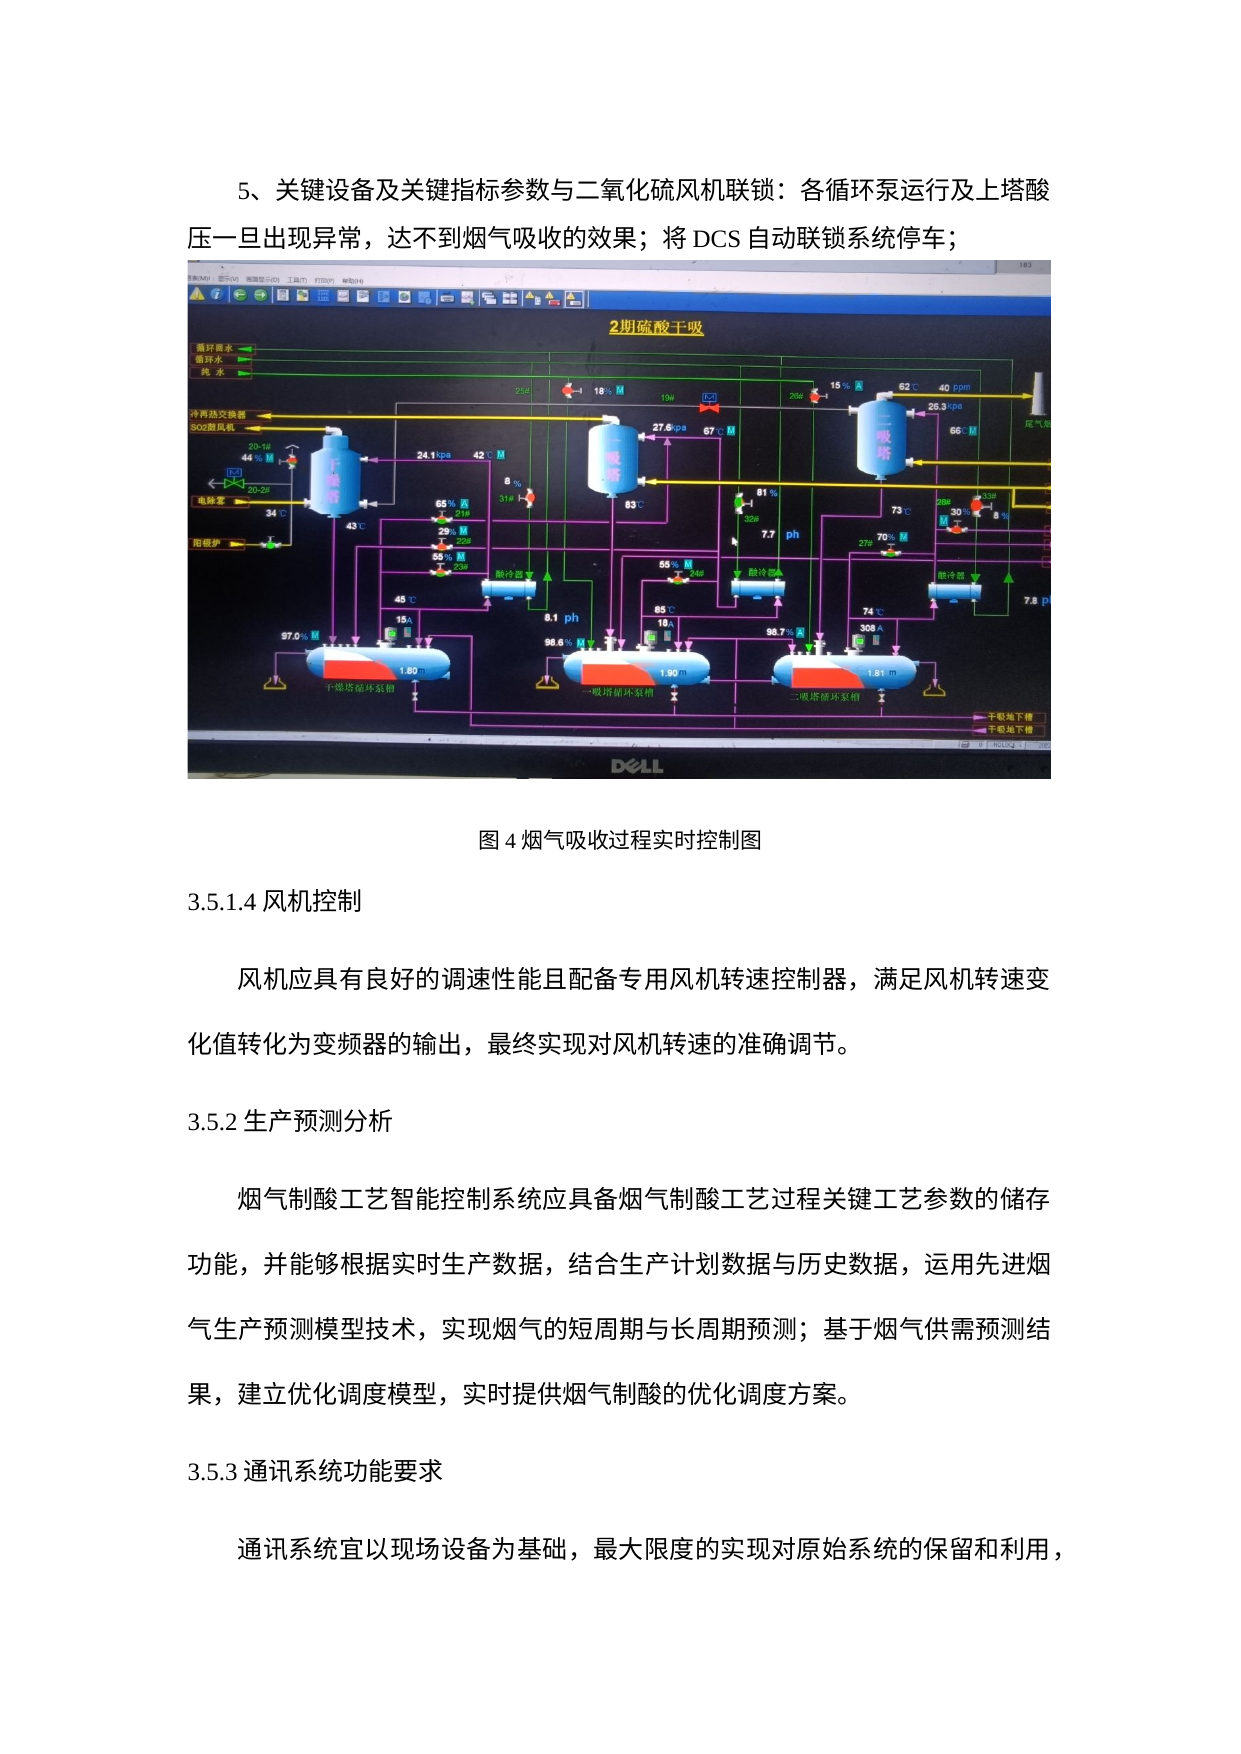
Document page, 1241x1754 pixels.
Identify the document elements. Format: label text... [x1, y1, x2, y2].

text 风机应具有良好的调速性能且配备专用风机转速控制器，满足风机转速变化值转化为变频器的输出，最终实现对风机转速的准确调节。 [187, 945, 1053, 1075]
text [187, 1515, 1053, 1580]
text 3.5.3 通讯系统功能要求 [187, 1437, 1053, 1502]
picture [187, 260, 1052, 779]
text 3.5.2 生产预测分析 [187, 1087, 1053, 1152]
text 5、关键设备及关键指标参数与二氧化硫风机联锁：各循环泵运行及上塔酸压一旦出现异常，达不到烟气吸收的效果；将DCS自动联锁系统停车； [187, 161, 1053, 257]
text 烟气制酸工艺智能控制系统应具备烟气制酸工艺过程关键工艺参数的储存功能，并能够根据实时生产数据，结合生产计划数据与历史数据，运用先进烟气生产预测模型技术，实现烟气的短周期与长周期预测；基于烟气供需预测结果，建立优化调度模型，实时提供烟气制酸的优化调度方案。 [187, 1165, 1053, 1425]
text 3.5.1.4 风机控制 [187, 867, 1053, 932]
